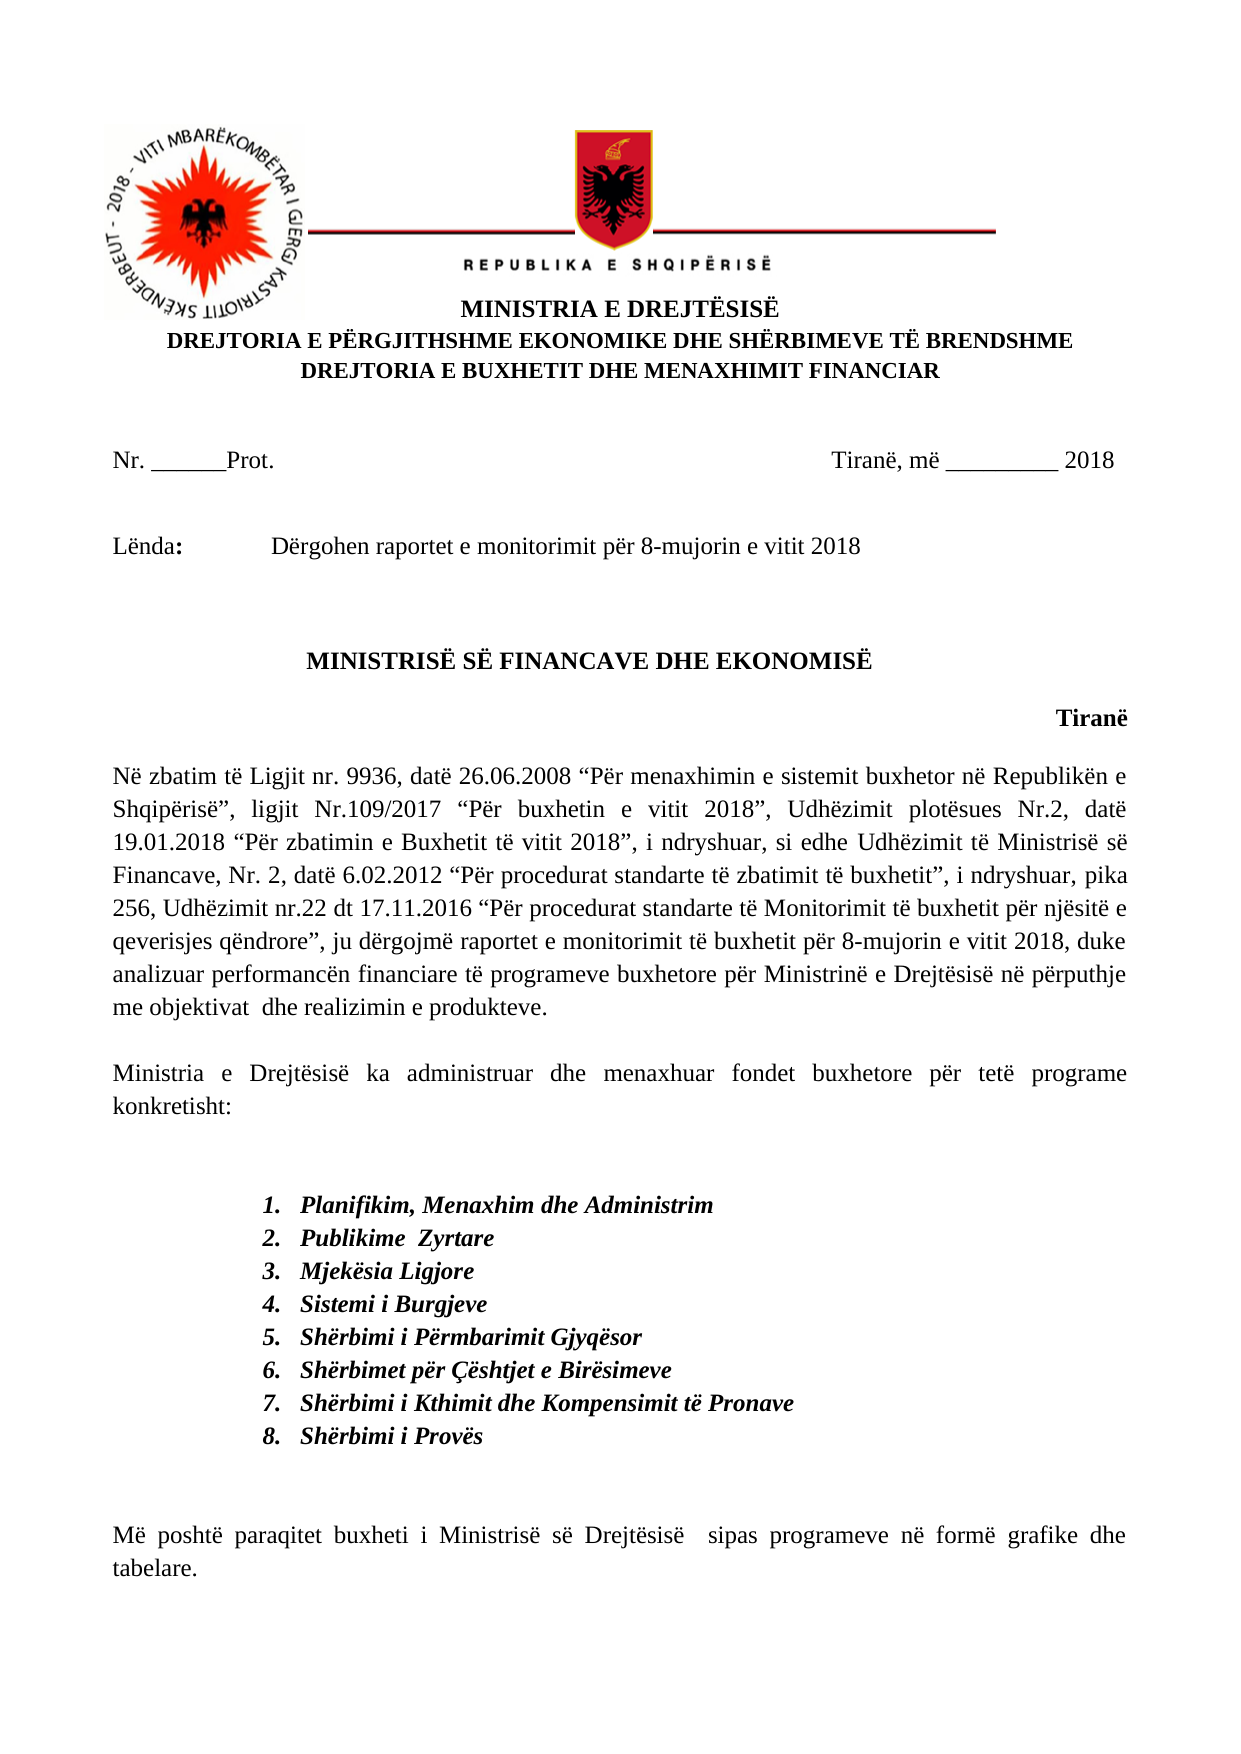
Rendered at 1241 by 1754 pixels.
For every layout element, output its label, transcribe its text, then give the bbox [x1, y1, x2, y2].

text DREJTORIA E BUXHETIT DHE MENAXHIMIT FINANCIAR [112, 357, 1128, 383]
text MINISTRISË SË FINANCAVE DHE EKONOMISË [112, 646, 1128, 675]
text Lënda: Dërgohen raportet e monitorimit për 8-mujorin e vitit 2018 [112, 531, 1128, 560]
text DREJTORIA E PËRGJITHSHME EKONOMIKE DHE SHËRBIMEVE TË BRENDSHME [112, 327, 1128, 353]
subtitle Shërbimi i Provës [262, 1421, 1128, 1450]
text Nr. ______Prot. Tiranë, më _________ 2018 [112, 445, 1128, 473]
subtitle Planifikim, Menaxhim dhe Administrim [262, 1190, 1128, 1219]
subtitle Mjekësia Ligjore [262, 1256, 1128, 1285]
subtitle Në zbatim të Ligjit nr. 9936, datë 26.06.2008 “Për menaxhimin e sistemit buxhetor në Republikën e Shqipërisë”, ligjit Nr.109/2017 “Për buxhetin e vitit 2018”, Udhëzimit plotësues Nr.2, datë 19.01.2018 “Për zbatimin e Buxhetit të vitit 2018”, i ndryshuar, si edhe Udhëzimit të Ministrisë së Financave, Nr. 2, datë 6.02.2012 “Për procedurat standarte të zbatimit të buxhetit”, i ndryshuar, pika 256, Udhëzimit nr.22 dt 17.11.2016 “Për procedurat standarte të Monitorimit të buxhetit për njësitë e qeverisjes qëndrore”, ju dërgojmë raportet e monitorimit të buxhetit për 8-mujorin e vitit 2018, duke analizuar performancën financiare të programeve buxhetore për Ministrinë e Drejtësisë në përputhje me objektivat dhe realizimin e produkteve. [112, 761, 1128, 1021]
subtitle Më poshtë paraqitet buxheti i Ministrisë së Drejtësisë sipas programeve në formë grafike dhe tabelare. [112, 1520, 1128, 1582]
subtitle Ministria e Drejtësisë ka administruar dhe menaxhuar fondet buxhetore për tetë programe konkretisht: [112, 1058, 1128, 1120]
picture [95, 120, 1016, 321]
subtitle Sistemi i Burgjeve [262, 1289, 1128, 1318]
subtitle Publikime Zyrtare [262, 1223, 1128, 1252]
subtitle Shërbimi i Kthimit dhe Kompensimit të Pronave [262, 1388, 1128, 1417]
subtitle Tiranë [112, 703, 1128, 732]
subtitle Shërbimet për Çështjet e Birësimeve [262, 1355, 1128, 1384]
text MINISTRIA E DREJTËSISË [112, 294, 1128, 322]
subtitle Shërbimi i Përmbarimit Gjyqësor [262, 1322, 1128, 1351]
